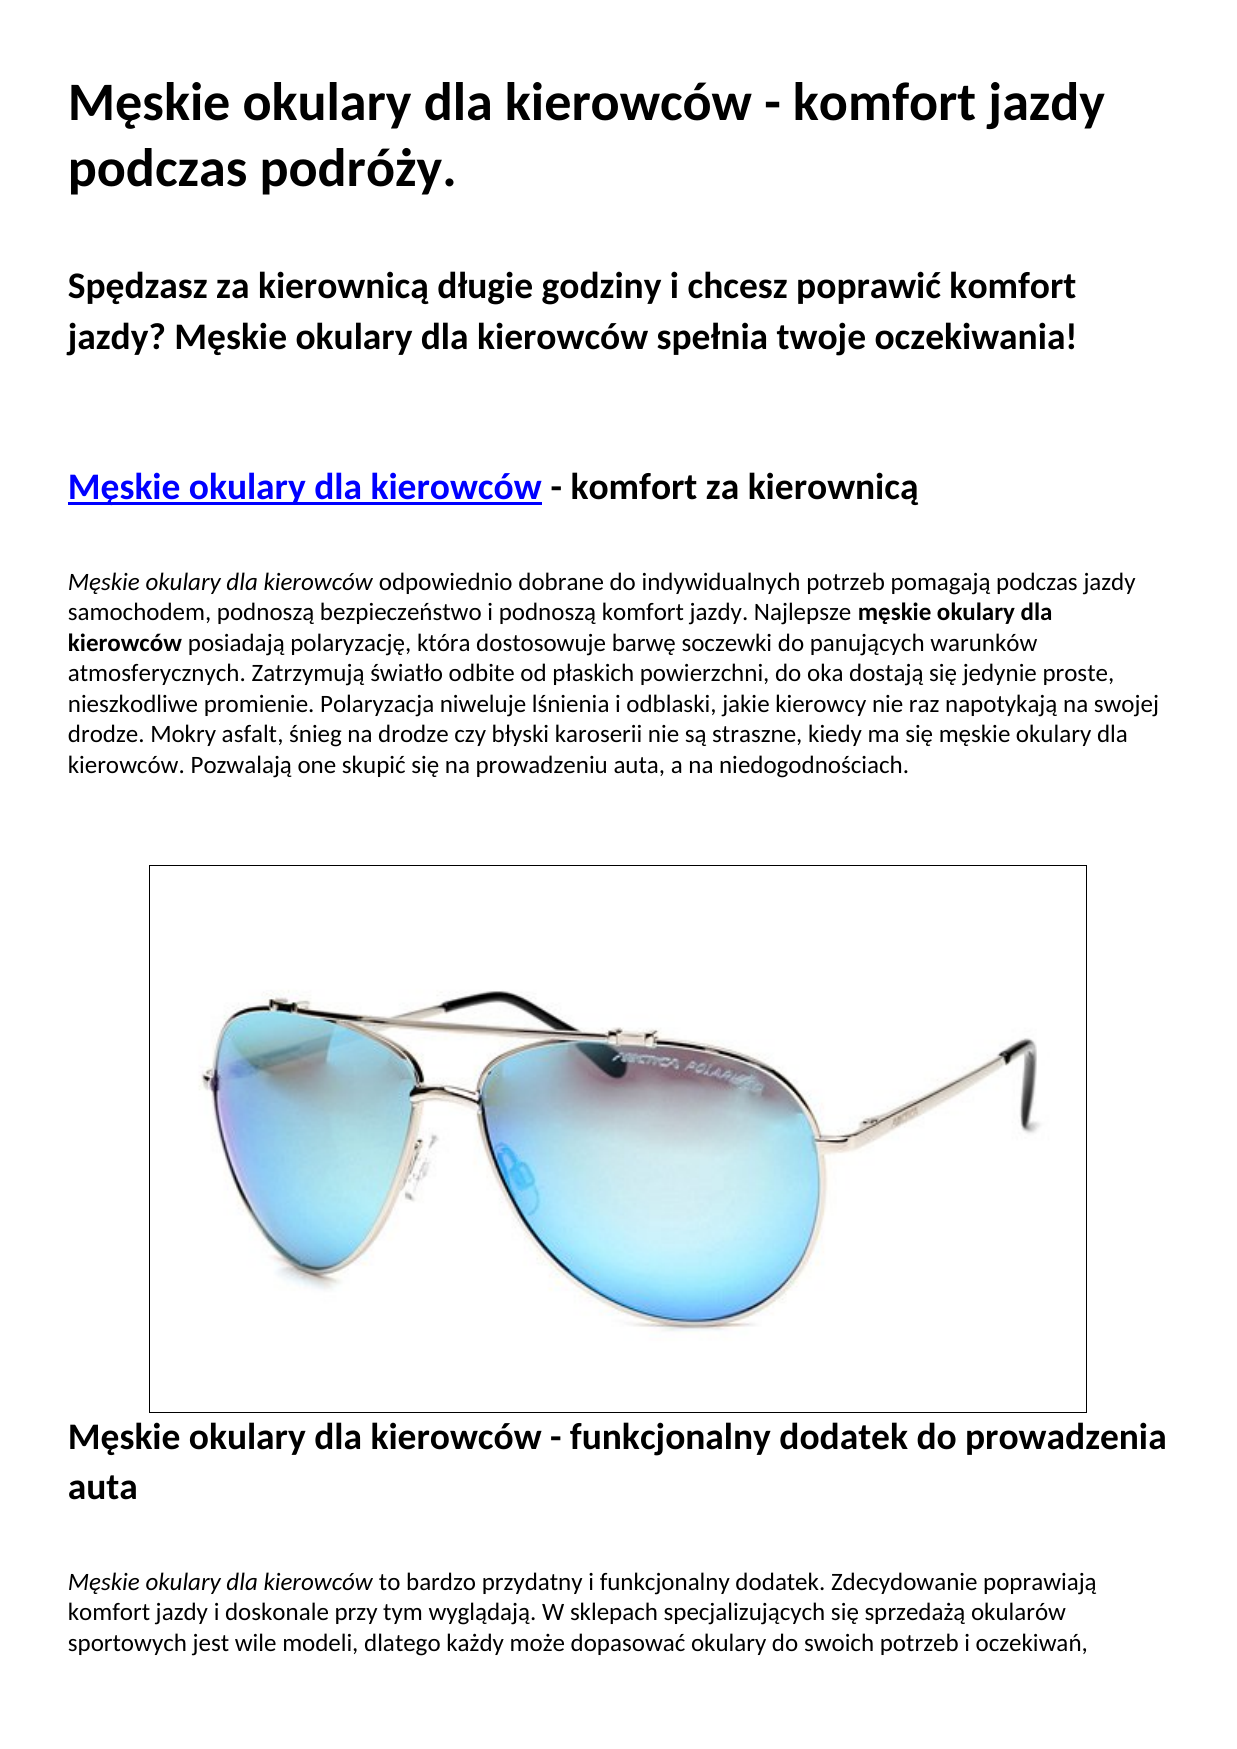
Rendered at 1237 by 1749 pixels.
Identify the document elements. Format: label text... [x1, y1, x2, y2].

text Spędzasz za kierownicą długie godziny i chcesz poprawić komfort jazdy? Męskie okulary dla kierowców spełnia twoje oczekiwania! [68, 262, 1169, 359]
picture [150, 866, 1086, 1412]
text Męskie okulary dla kierowców odpowiednio dobrane do indywidualnych potrzeb pomagają podczas jazdy samochodem, podnoszą bezpieczeństwo i podnoszą komfort jazdy. Najlepsze męskie okulary dla kierowców posiadają polaryzację, która dostosowuje barwę soczewki do panujących warunków atmosferycznych. Zatrzymują światło odbite od płaskich powierzchni, do oka dostają się jedynie proste, nieszkodliwe promienie. Polaryzacja niweluje lśnienia i odblaski, jakie kierowcy nie raz napotykają na swojej drodze. Mokry asfalt, śnieg na drodze czy błyski karoserii nie są straszne, kiedy ma się męskie okulary dla kierowców. Pozwalają one skupić się na prowadzeniu auta, a na niedogodnościach. [68, 566, 1169, 779]
text Męskie okulary dla kierowców - komfort jazdy podczas podróży. [68, 68, 1169, 200]
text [68, 1566, 1169, 1657]
text Męskie okulary dla kierowców - funkcjonalny dodatek do prowadzenia auta [68, 1413, 1169, 1509]
text Męskie okulary dla kierowców - komfort za kierownicą [68, 463, 1169, 509]
